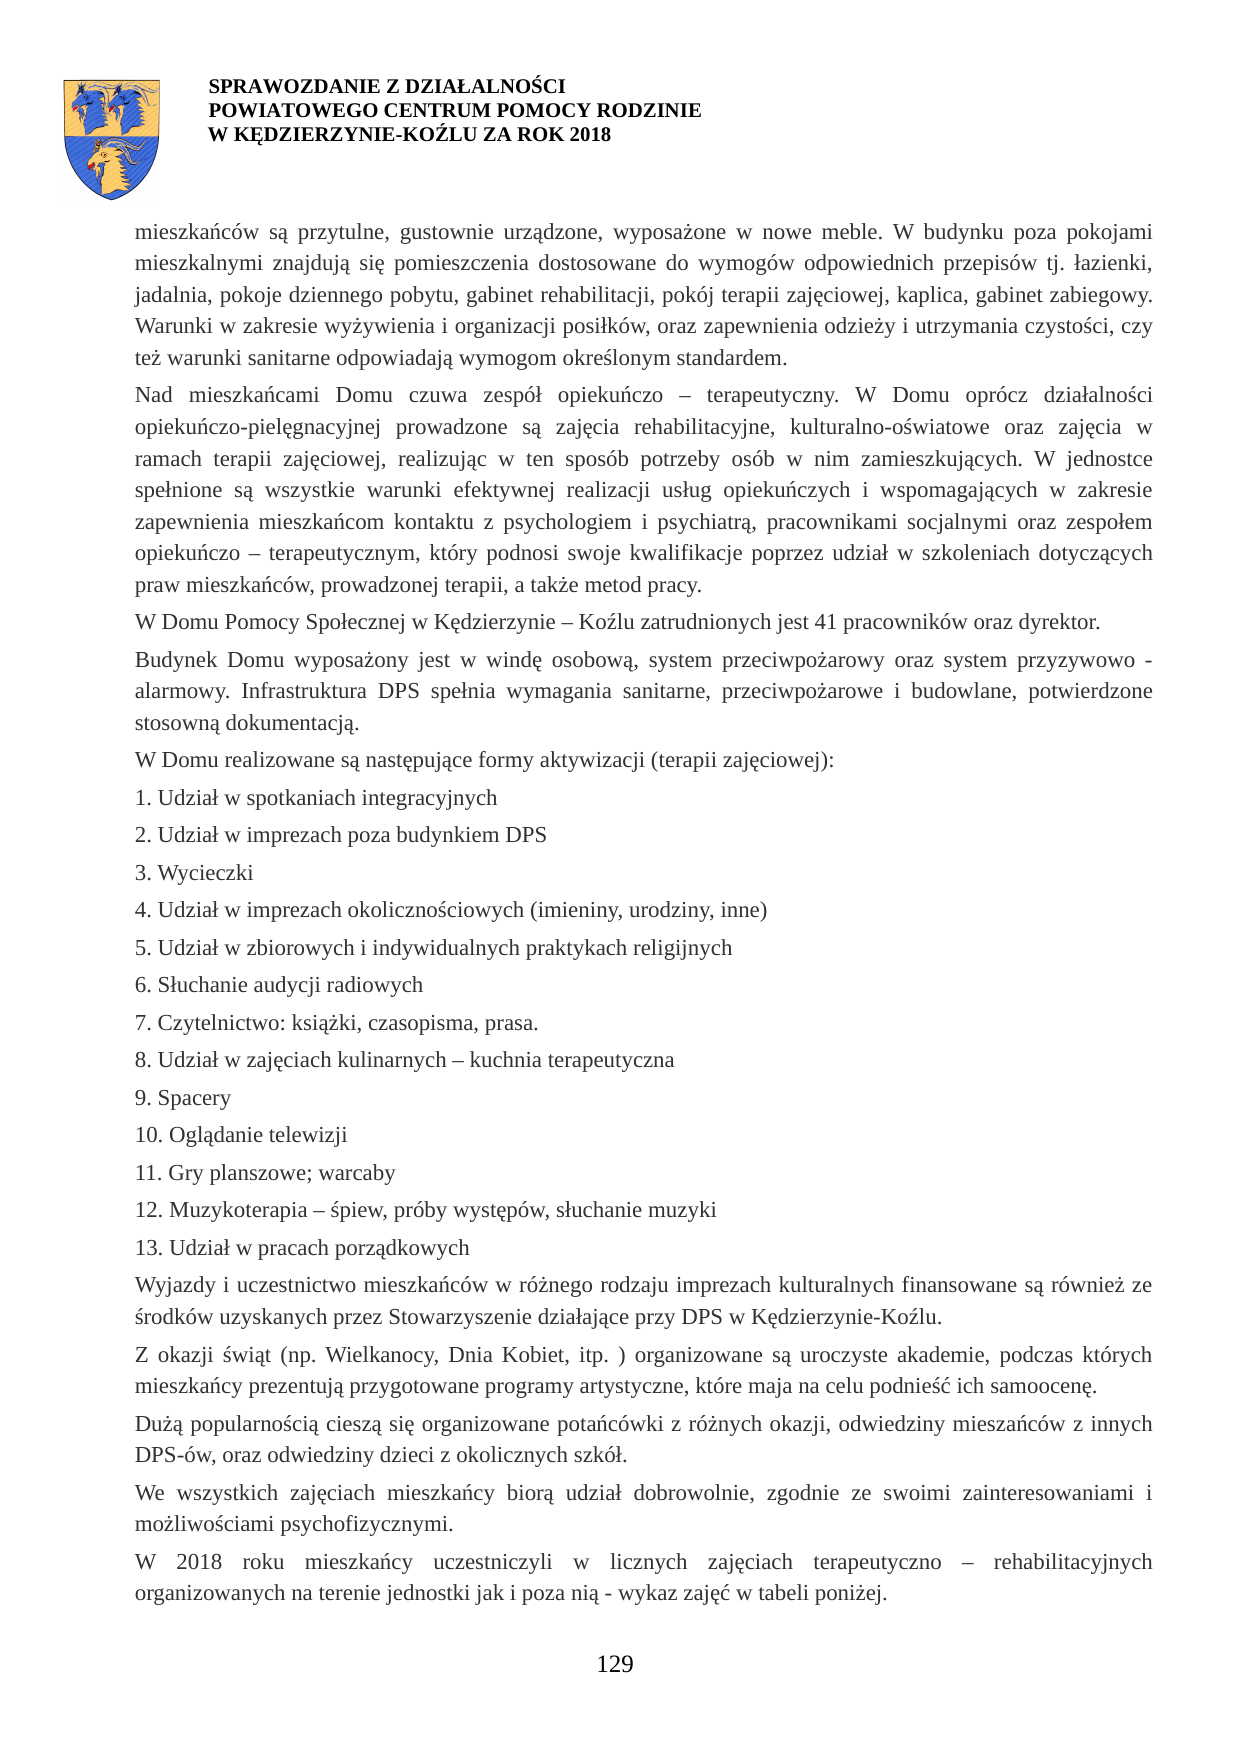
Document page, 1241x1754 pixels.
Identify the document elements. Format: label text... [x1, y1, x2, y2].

text W 2018 roku mieszkańcy uczestniczyli w licznych zajęciach terapeutyczno – rehabilitacyjnych organizowanych na terenie jednostki jak i poza nią - wykaz zajęć w tabeli poniżej. [134, 1548, 1155, 1606]
text W Domu realizowane są następujące formy aktywizacji (terapii zajęciowej): [134, 747, 1155, 773]
text Dużą popularnością cieszą się organizowane potańcówki z różnych okazji, odwiedziny mieszańców z innych DPS-ów, oraz odwiedziny dzieci z okolicznych szkół. [134, 1410, 1155, 1468]
text 11. Gry planszowe; warcaby [134, 1159, 1155, 1185]
text 6. Słuchanie audycji radiowych [134, 972, 1155, 998]
text 8. Udział w zajęciach kulinarnych – kuchnia terapeutyczna [134, 1047, 1155, 1073]
text 5. Udział w zbiorowych i indywidualnych praktykach religijnych [134, 934, 1155, 960]
text We wszystkich zajęciach mieszkańcy biorą udział dobrowolnie, zgodnie ze swoimi zainteresowaniami i możliwościami psychofizycznymi. [134, 1479, 1155, 1537]
text 10. Oglądanie telewizji [134, 1122, 1155, 1148]
text W Domu Pomocy Społecznej w Kędzierzynie – Koźlu zatrudnionych jest 41 pracowników oraz dyrektor. [134, 608, 1155, 635]
picture [59, 75, 160, 201]
text Wyjazdy i uczestnictwo mieszkańców w różnego rodzaju imprezach kulturalnych finansowane są również ze środków uzyskanych przez Stowarzyszenie działające przy DPS w Kędzierzynie-Koźlu. [134, 1272, 1155, 1329]
text 9. Spacery [134, 1084, 1155, 1110]
text 4. Udział w imprezach okolicznościowych (imieniny, urodziny, inne) [134, 897, 1155, 923]
text Budynek Domu wyposażony jest w windę osobową, system przeciwpożarowy oraz system przyzywowo - alarmowy. Infrastruktura DPS spełnia wymagania sanitarne, przeciwpożarowe i budowlane, potwierdzone stosowną dokumentacją. [134, 646, 1155, 735]
text 7. Czytelnictwo: książki, czasopisma, prasa. [134, 1009, 1155, 1035]
text 1. Udział w spotkaniach integracyjnych [134, 784, 1155, 810]
text 13. Udział w pracach porządkowych [134, 1234, 1155, 1260]
text 3. Wycieczki [134, 859, 1155, 885]
text 2. Udział w imprezach poza budynkiem DPS [134, 822, 1155, 848]
text 12. Muzykoterapia – śpiew, próby występów, słuchanie muzyki [134, 1197, 1155, 1223]
text Z okazji świąt (np. Wielkanocy, Dnia Kobiet, itp. ) organizowane są uroczyste akademie, podczas których mieszkańcy prezentują przygotowane programy artystyczne, które maja na celu podnieść ich samoocenę. [134, 1341, 1155, 1398]
text Nad mieszkańcami Domu czuwa zespół opiekuńczo – terapeutyczny. W Domu oprócz działalności opiekuńczo-pielęgnacyjnej prowadzone są zajęcia rehabilitacyjne, kulturalno-oświatowe oraz zajęcia w ramach terapii zajęciowej, realizując w ten sposób potrzeby osób w nim zamieszkujących. W jednostce spełnione są wszystkie warunki efektywnej realizacji usług opiekuńczych i wspomagających w zakresie zapewnienia mieszkańcom kontaktu z psychologiem i psychiatrą, pracownikami socjalnymi oraz zespołem opiekuńczo – terapeutycznym, który podnosi swoje kwalifikacje poprzez udział w szkoleniach dotyczących praw mieszkańców, prowadzonej terapii, a także metod pracy. [134, 382, 1155, 597]
